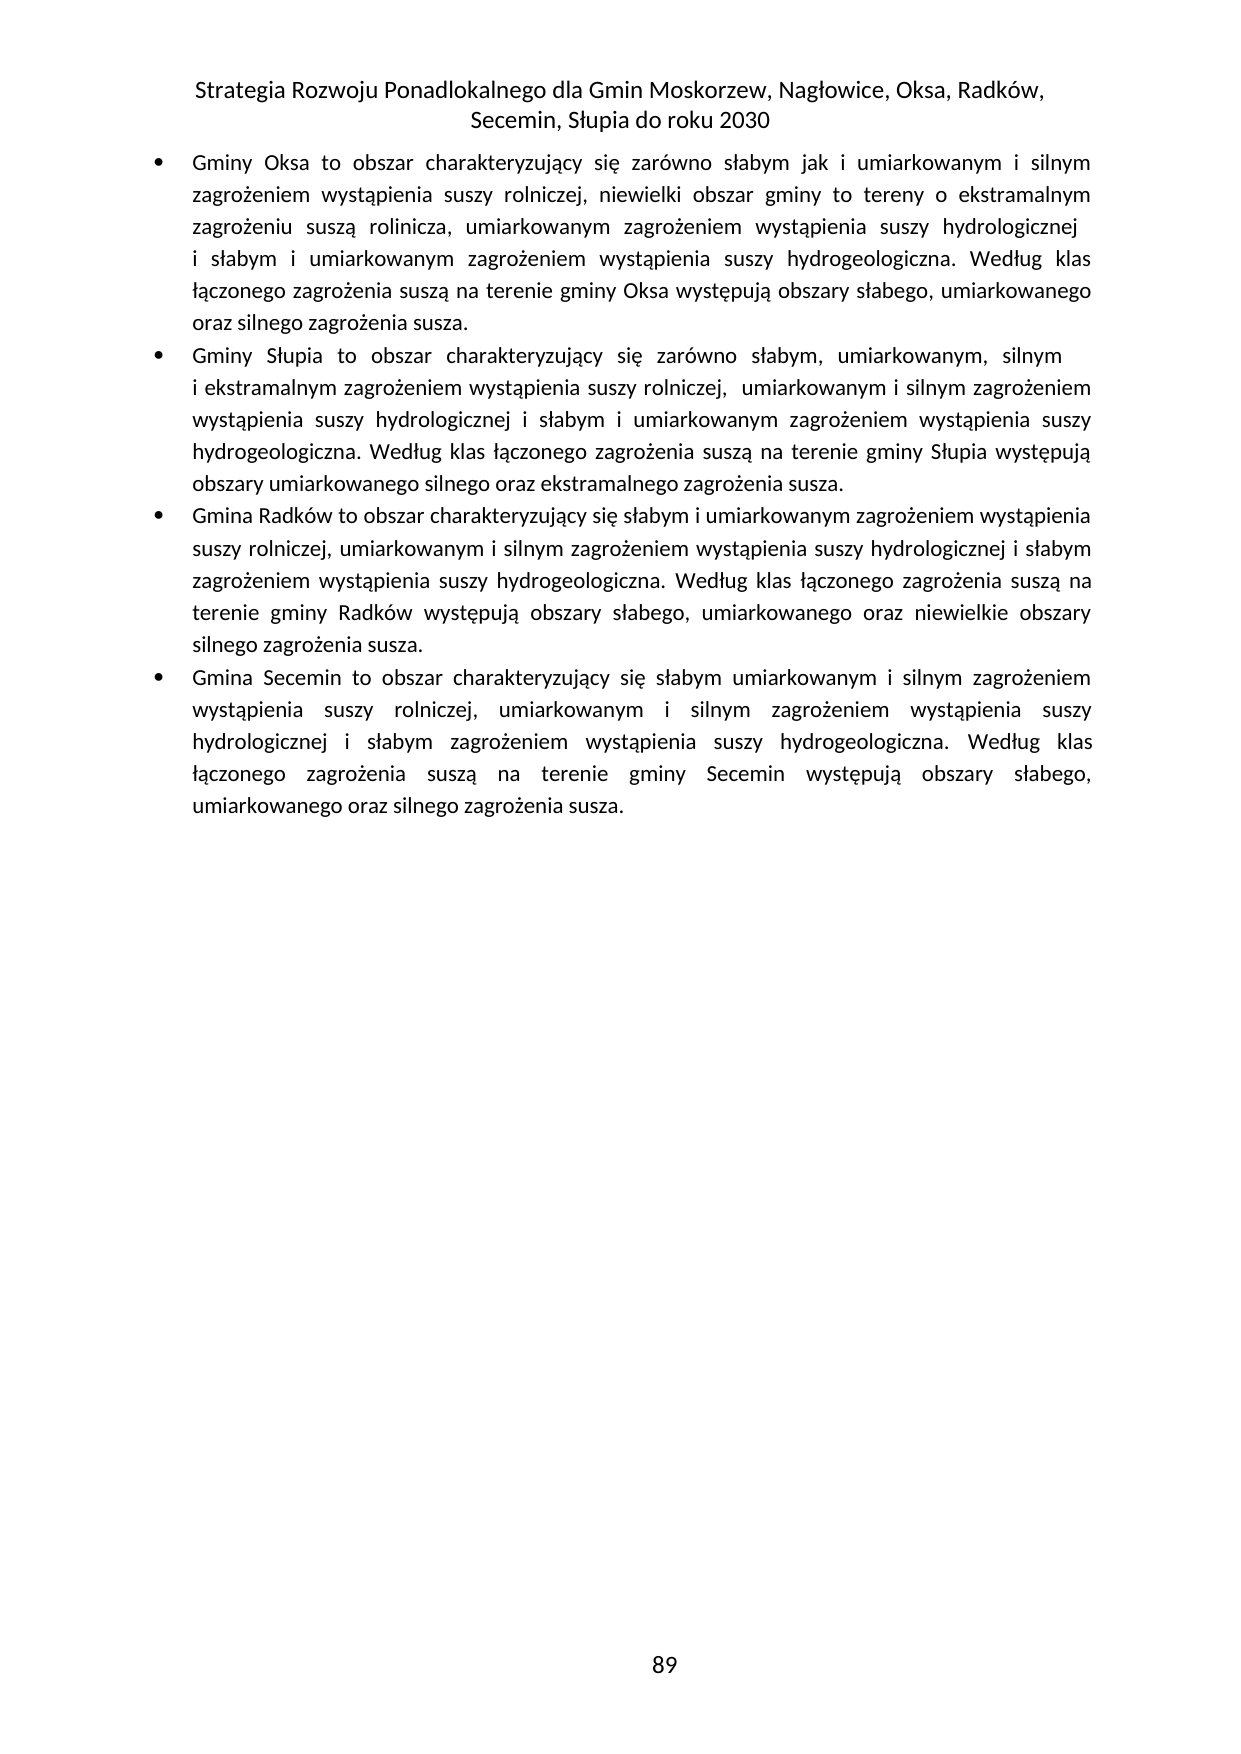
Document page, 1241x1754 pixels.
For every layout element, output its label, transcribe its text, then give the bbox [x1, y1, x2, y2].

list Gmina Radków to obszar charakteryzujący się słabym i umiarkowanym zagrożeniem wystąpienia suszy rolniczej, umiarkowanym i silnym zagrożeniem wystąpienia suszy hydrologicznej i słabym zagrożeniem wystąpienia suszy hydrogeologiczna. Według klas łączonego zagrożenia suszą na terenie gminy Radków występują obszary słabego, umiarkowanego oraz niewielkie obszary silnego zagrożenia susza. [154, 502, 1093, 658]
list Gminy Oksa to obszar charakteryzujący się zarówno słabym jak i umiarkowanym i silnym zagrożeniem wystąpienia suszy rolniczej, niewielki obszar gminy to tereny o ekstramalnym zagrożeniu suszą rolinicza, umiarkowanym zagrożeniem wystąpienia suszy hydrologicznej i słabym i umiarkowanym zagrożeniem wystąpienia suszy hydrogeologiczna. Według klas łączonego zagrożenia suszą na terenie gminy Oksa występują obszary słabego, umiarkowanego oraz silnego zagrożenia susza. [154, 148, 1093, 337]
list Gminy Słupia to obszar charakteryzujący się zarówno słabym, umiarkowanym, silnym i ekstramalnym zagrożeniem wystąpienia suszy rolniczej, umiarkowanym i silnym zagrożeniem wystąpienia suszy hydrologicznej i słabym i umiarkowanym zagrożeniem wystąpienia suszy hydrogeologiczna. Według klas łączonego zagrożenia suszą na terenie gminy Słupia występują obszary umiarkowanego silnego oraz ekstramalnego zagrożenia susza. [154, 341, 1093, 497]
list Gmina Secemin to obszar charakteryzujący się słabym umiarkowanym i silnym zagrożeniem wystąpienia suszy rolniczej, umiarkowanym i silnym zagrożeniem wystąpienia suszy hydrologicznej i słabym zagrożeniem wystąpienia suszy hydrogeologiczna. Według klas łączonego zagrożenia suszą na terenie gminy Secemin występują obszary słabego, umiarkowanego oraz silnego zagrożenia susza. [154, 663, 1093, 819]
